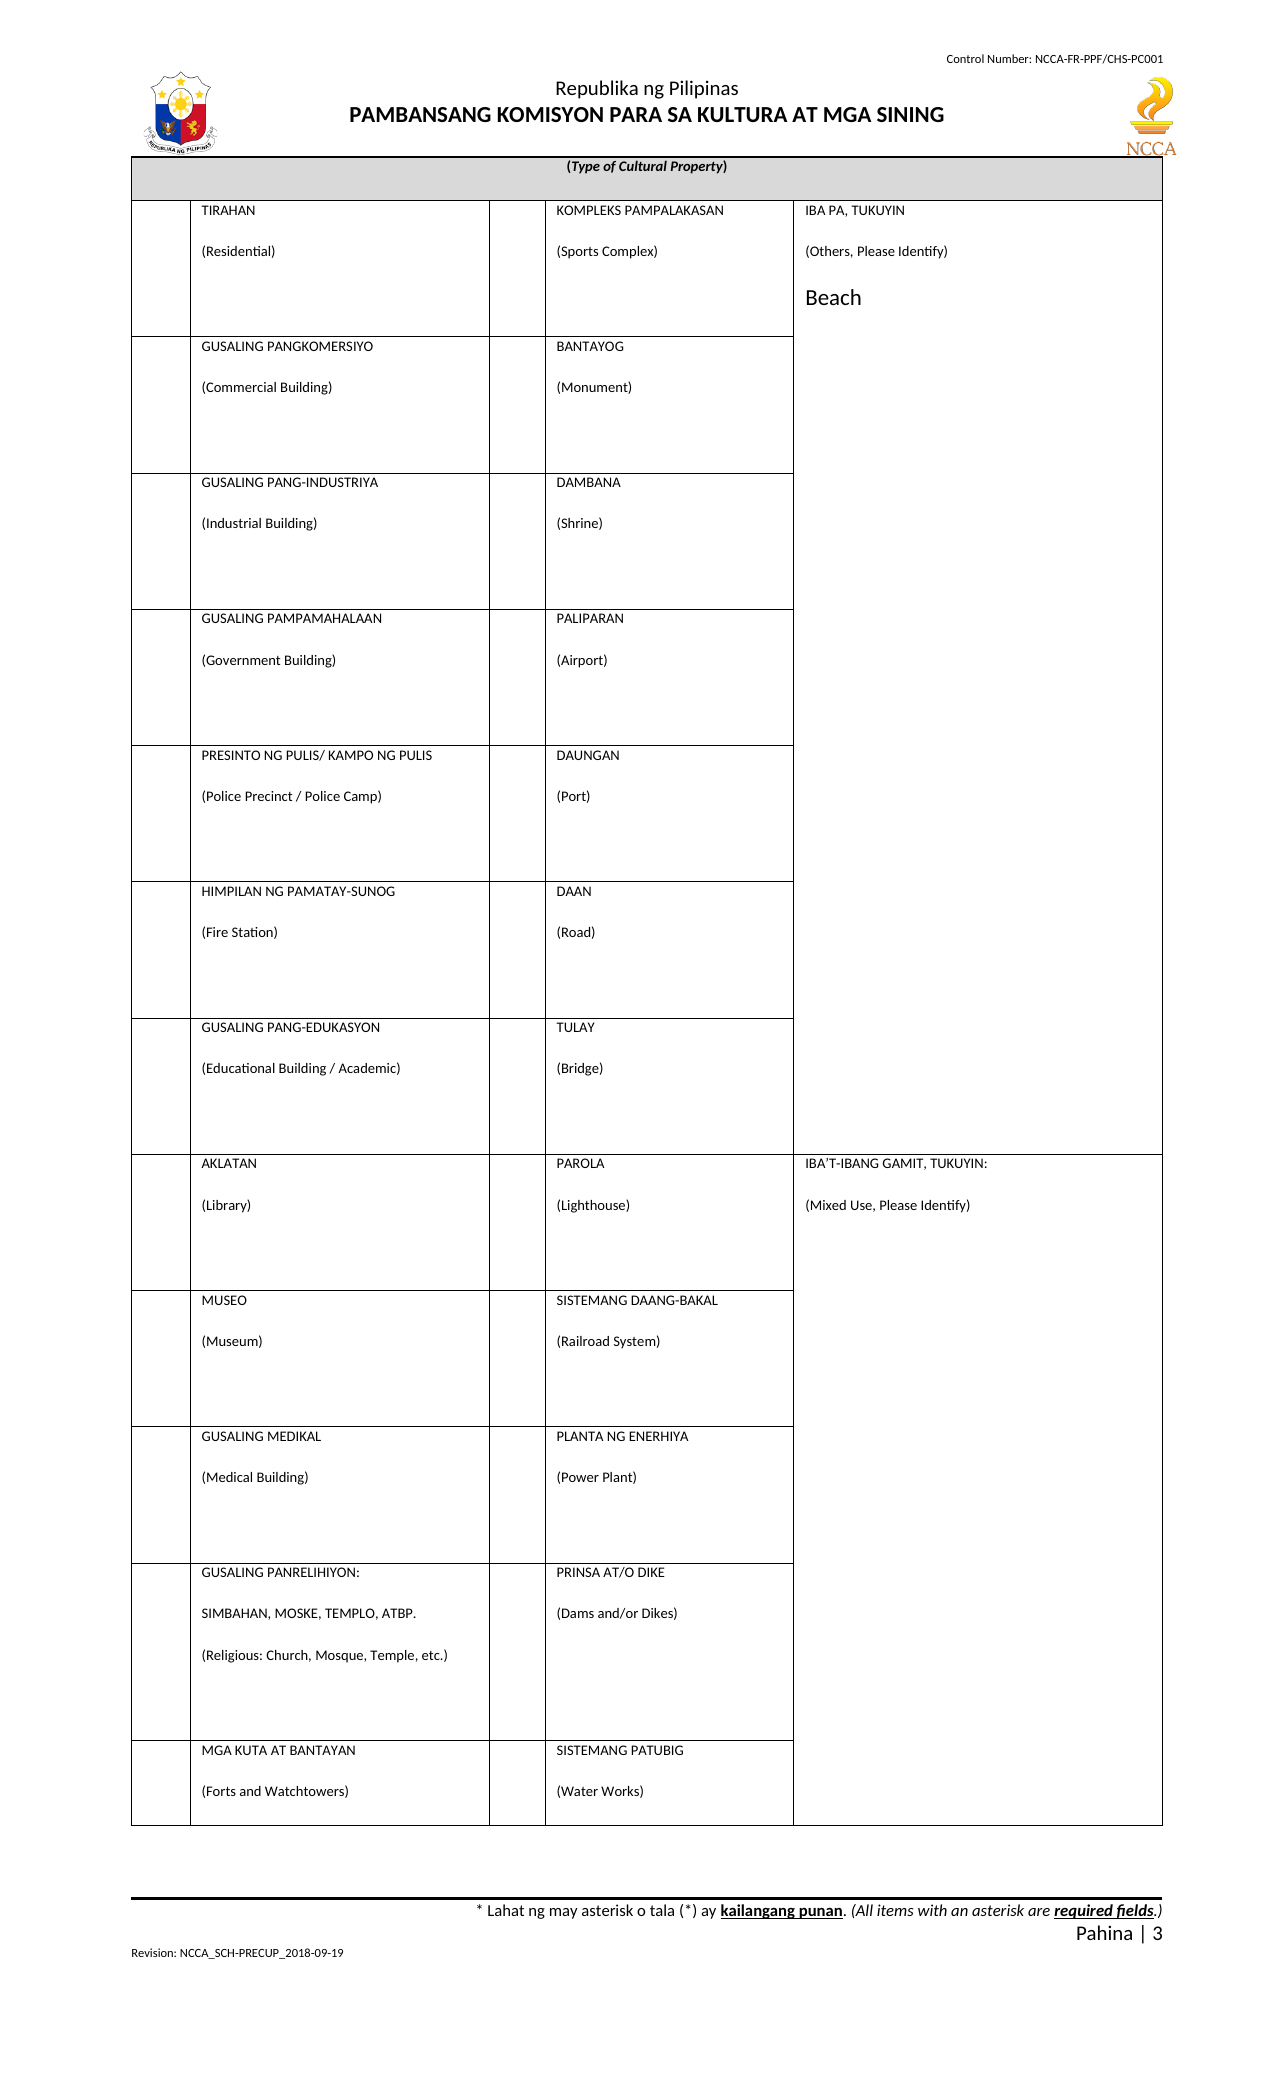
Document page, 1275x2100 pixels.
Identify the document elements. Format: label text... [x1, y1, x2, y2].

table_cell IBA PA, TUKUYIN (Others, Please Identify) Beach [794, 201, 1162, 1154]
table_cell [132, 201, 190, 336]
table_cell [490, 1741, 545, 1825]
table_cell DAUNGAN (Port) [546, 746, 793, 881]
table_cell TULAY (Bridge) [546, 1019, 793, 1154]
table_cell [132, 474, 190, 609]
table_cell [132, 882, 190, 1017]
table_cell [490, 1564, 545, 1740]
table_cell [132, 1427, 190, 1562]
picture [143, 71, 218, 155]
table_cell GUSALING PANRELIHIYON: SIMBAHAN, MOSKE, TEMPLO, ATBP. (Religious: Church, Mosque, Temple, etc.) [191, 1564, 489, 1740]
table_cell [546, 1741, 793, 1825]
table_cell IBA’T-IBANG GAMIT, TUKUYIN: (Mixed Use, Please Identify) [794, 1155, 1162, 1825]
table_cell GUSALING MEDIKAL (Medical Building) [191, 1427, 489, 1562]
table_cell DAMBANA (Shrine) [546, 474, 793, 609]
table_cell HIMPILAN NG PAMATAY-SUNOG (Fire Station) [191, 882, 489, 1017]
table_cell [132, 1564, 190, 1740]
table_cell [490, 201, 545, 336]
table_cell MUSEO (Museum) [191, 1291, 489, 1426]
table_cell GUSALING PANGKOMERSIYO (Commercial Building) [191, 337, 489, 472]
table_cell [132, 610, 190, 745]
table_cell KOMPLEKS PAMPALAKASAN (Sports Complex) [546, 201, 793, 336]
table_cell BANTAYOG (Monument) [546, 337, 793, 472]
table_cell [490, 882, 545, 1017]
table_cell PLANTA NG ENERHIYA (Power Plant) [546, 1427, 793, 1562]
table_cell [132, 158, 1162, 200]
table_cell GUSALING PANG-INDUSTRIYA (Industrial Building) [191, 474, 489, 609]
table_cell [132, 1741, 190, 1825]
table_cell [132, 1019, 190, 1154]
table_cell PAROLA (Lighthouse) [546, 1155, 793, 1290]
table_cell [490, 1155, 545, 1290]
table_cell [191, 1741, 489, 1825]
table_cell [490, 1427, 545, 1562]
table_cell [490, 610, 545, 745]
table_cell PRESINTO NG PULIS/ KAMPO NG PULIS (Police Precinct / Police Camp) [191, 746, 489, 881]
table_cell [490, 1291, 545, 1426]
table_cell [132, 1155, 190, 1290]
table_cell GUSALING PANG-EDUKASYON (Educational Building / Academic) [191, 1019, 489, 1154]
table_cell SISTEMANG DAANG-BAKAL (Railroad System) [546, 1291, 793, 1426]
table_cell GUSALING PAMPAMAHALAAN (Government Building) [191, 610, 489, 745]
table_cell PALIPARAN (Airport) [546, 610, 793, 745]
table_cell [490, 337, 545, 472]
table_cell [490, 474, 545, 609]
table_cell [490, 746, 545, 881]
table_cell DAAN (Road) [546, 882, 793, 1017]
table_cell AKLATAN (Library) [191, 1155, 489, 1290]
table_cell PRINSA AT/O DIKE (Dams and/or Dikes) [546, 1564, 793, 1740]
table_cell [132, 337, 190, 472]
table_cell [132, 746, 190, 881]
table_cell [132, 1291, 190, 1426]
table_cell [490, 1019, 545, 1154]
picture [1126, 76, 1177, 156]
table_cell TIRAHAN (Residential) [191, 201, 489, 336]
